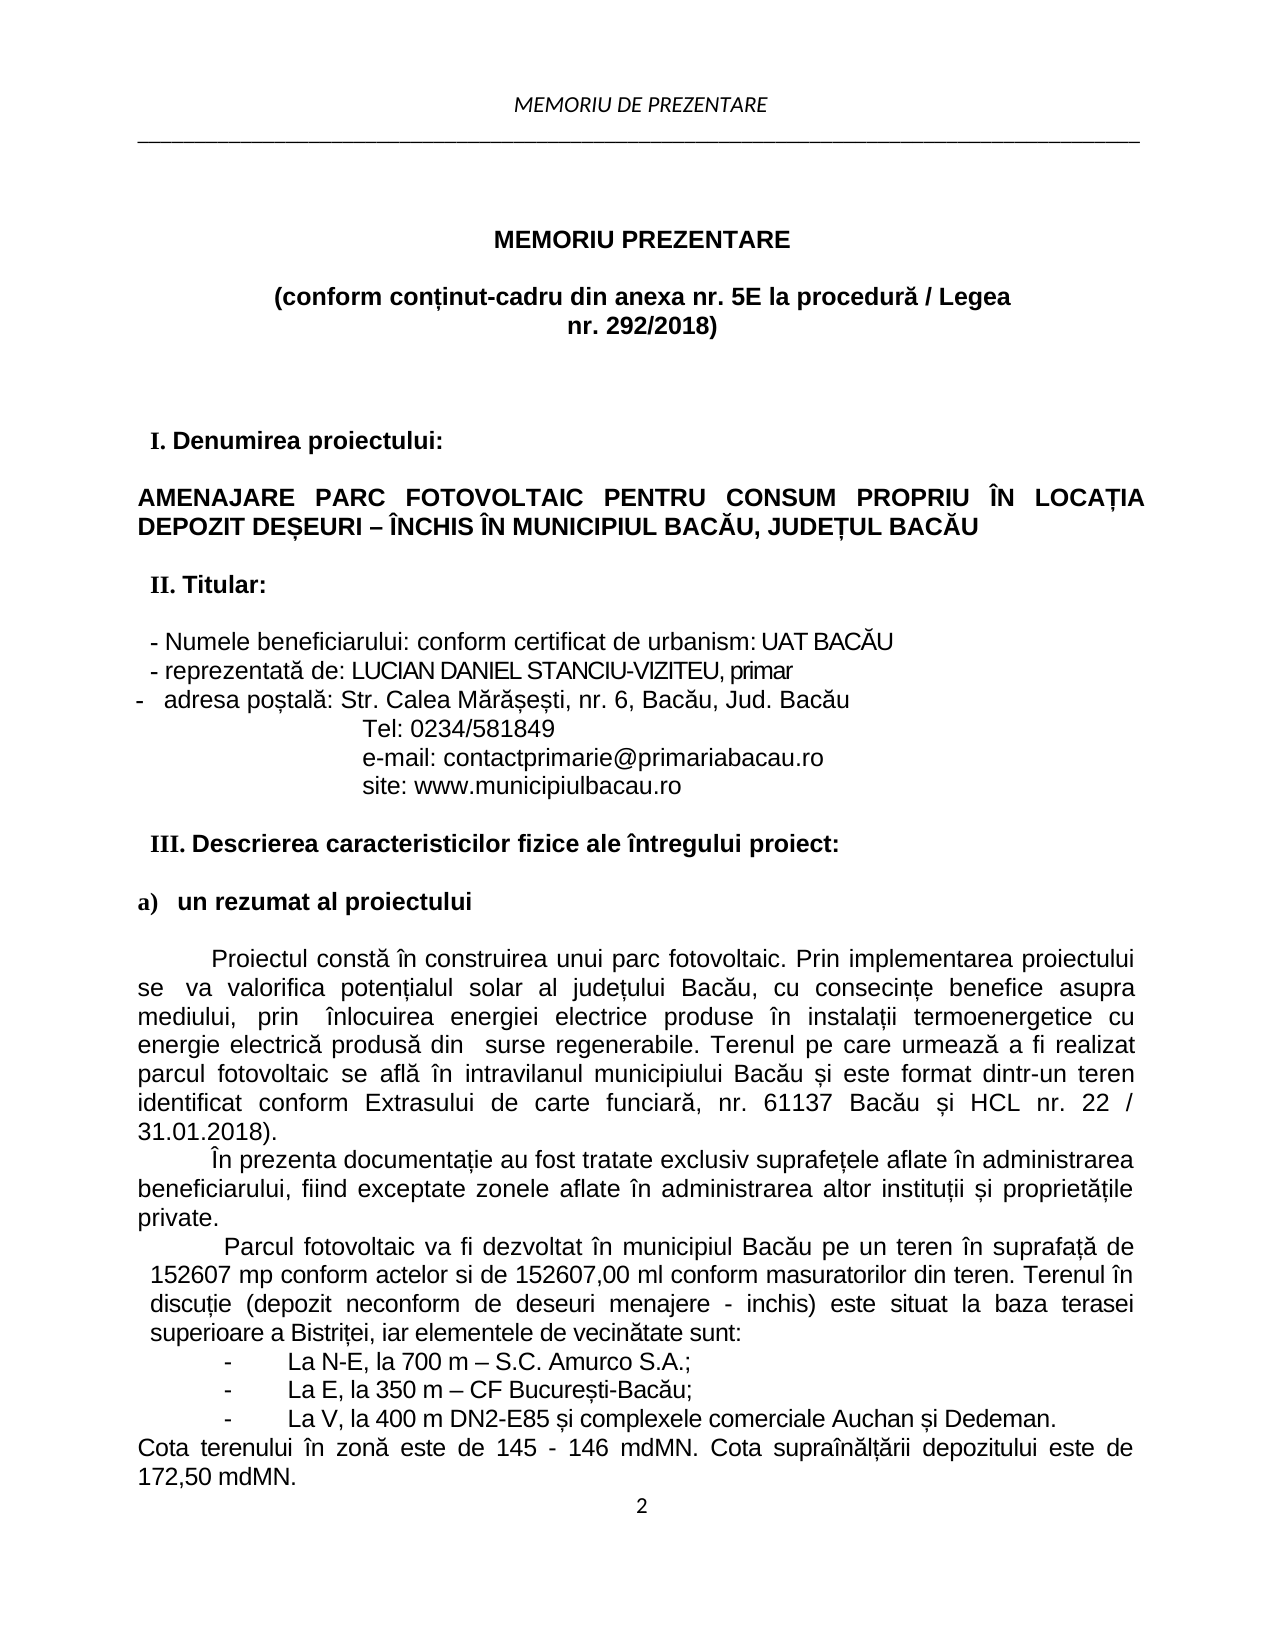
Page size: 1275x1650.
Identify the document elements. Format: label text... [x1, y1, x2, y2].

subtitle Titular: [150, 570, 1146, 598]
text e-mail: contactprimarie@primariabacau.ro [150, 743, 1146, 771]
list reprezentată de: LUCIAN DANIEL STANCIU-VIZITEU, primar [150, 656, 1134, 685]
text Proiectul constă în construirea unui parc fotovoltaic. Prin implementarea proiectului se va valorifica potențialul solar al județului Bacău, cu consecințe benefice asupra mediului, prin înlocuirea energiei electrice produse în instalații termoenergetice cu energie electrică produsă din surse regenerabile. Terenul pe care urmează a fi realizat parcul fotovoltaic se află în intravilanul municipiului Bacău și este format dintr-un teren identificat conform Extrasului de carte funciară, nr. 61137 Bacău și HCL nr. 22 / 31.01.2018). [137, 944, 1135, 1145]
text site: www.municipiulbacau.ro [150, 771, 1146, 800]
text Tel: 0234/581849 [150, 714, 1146, 743]
subtitle Denumirea proiectului: [150, 426, 1146, 455]
subtitle Descrierea caracteristicilor fizice ale întregului proiect: [150, 829, 1146, 858]
text AMENAJARE PARC FOTOVOLTAIC PENTRU CONSUM PROPRIU ÎN LOCAȚIA DEPOZIT DEȘEURI – ÎNCHIS ÎN MUNICIPIUL BACĂU, JUDEȚUL BACĂU [137, 483, 1146, 541]
text (conform conținut-cadru din anexa nr. 5E la procedură / Legea nr. 292/2018) [257, 282, 1027, 339]
text - La E, la 350 m – CF București-Bacău; [150, 1375, 1134, 1404]
text - La N-E, la 700 m – S.C. Amurco S.A.; [150, 1347, 1134, 1375]
list Numele beneficiarului: conform certificat de urbanism: UAT BACĂU [150, 627, 1134, 656]
text În prezenta documentație au fost tratate exclusiv suprafețele aflate în administrarea beneficiarului, fiind exceptate zonele aflate în administrarea altor instituții și proprietățile private. [137, 1145, 1135, 1232]
text MEMORIU PREZENTARE [257, 224, 1027, 253]
text Cota terenului în zonă este de 145 - 146 mdMN. Cota supraînălțării depozitului este de 172,50 mdMN. [137, 1433, 1134, 1490]
list adresa poștală: Str. Calea Mărășești, nr. 6, Bacău, Jud. Bacău [135, 685, 1146, 714]
text Parcul fotovoltaic va fi dezvoltat în municipiul Bacău pe un teren în suprafață de 152607 mp conform actelor si de 152607,00 ml conform masuratorilor din teren. Terenul în discuție (depozit neconform de deseuri menajere - inchis) este situat la baza terasei superioare a Bistriței, iar elementele de vecinătate sunt: [150, 1232, 1134, 1347]
list un rezumat al proiectului [137, 886, 1146, 915]
text - La V, la 400 m DN2-E85 și complexele comerciale Auchan și Dedeman. [150, 1404, 1134, 1433]
